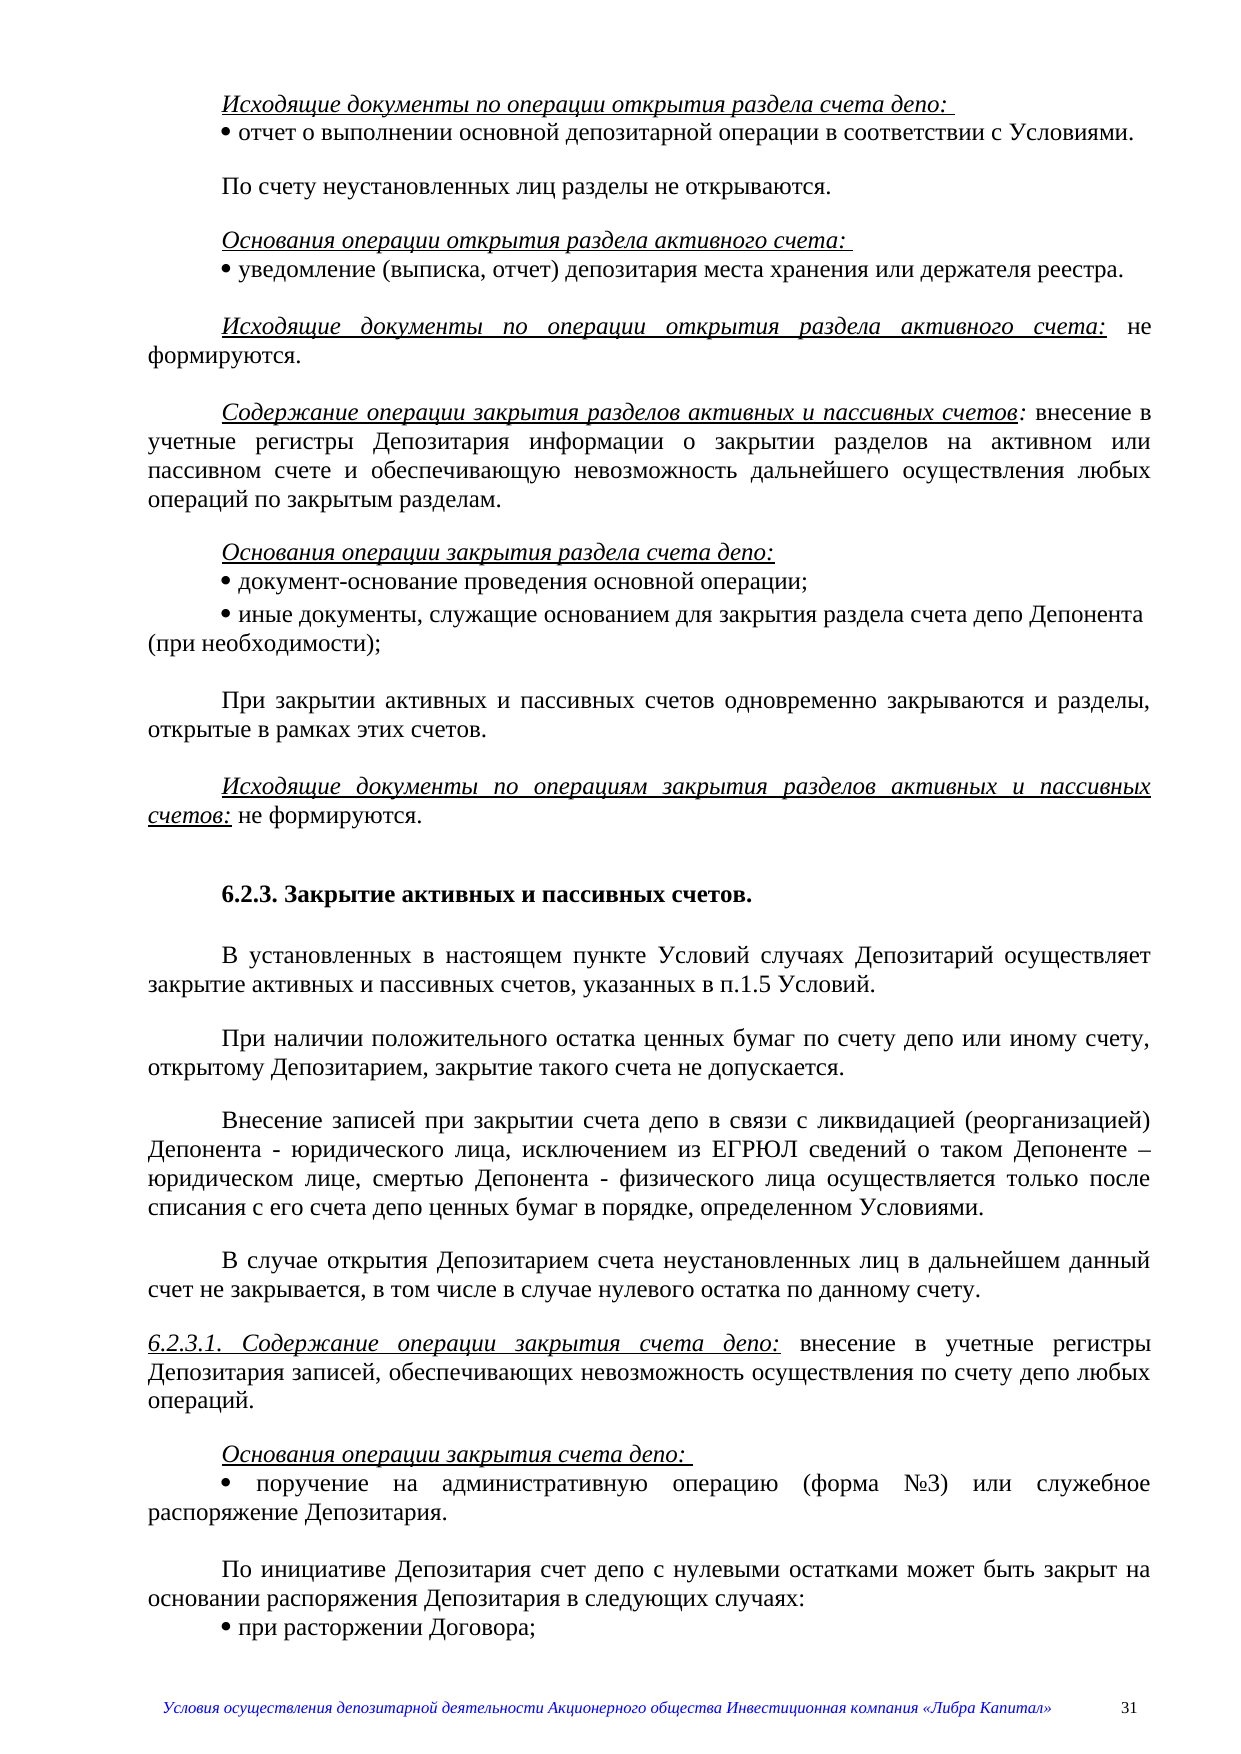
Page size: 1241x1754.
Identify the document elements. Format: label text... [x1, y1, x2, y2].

text иные документы, служащие основанием для закрытия раздела счета депо Депонента (при необходимости); [148, 599, 1152, 656]
text поручение на административную операцию (форма №3) или служебное распоряжение Депозитария. [148, 1468, 1152, 1526]
text Исходящие документы по операции открытия раздела активного счета: не формируются. [148, 311, 1152, 369]
text При закрытии активных и пассивных счетов одновременно закрываются и разделы, открытые в рамках этих счетов. [148, 685, 1152, 743]
text 6.2.3.1. Содержание операции закрытия счета депо: внесение в учетные регистры Депозитария записей, обеспечивающих невозможность осуществления по счету депо любых операций. [148, 1328, 1152, 1414]
text Внесение записей при закрытии счета депо в связи с ликвидацией (реорганизацией) Депонента - юридического лица, исключением из ЕГРЮЛ сведений о таком Депоненте – юридическом лице, смертью Депонента - физического лица осуществляется только после списания с его счета депо ценных бумаг в порядке, определенном Условиями. [148, 1106, 1152, 1221]
text По инициативе Депозитария счет депо с нулевыми остатками может быть закрыт на основании распоряжения Депозитария в следующих случаях: [148, 1554, 1152, 1612]
text уведомление (выписка, отчет) депозитария места хранения или держателя реестра. [222, 254, 1152, 282]
subtitle 6.2.3. Закрытие активных и пассивных счетов. [148, 879, 1152, 908]
text Исходящие документы по операции открытия раздела счета депо: [148, 89, 1152, 117]
text Основания операции закрытия счета депо: [148, 1439, 1152, 1468]
text В случае открытия Депозитарием счета неустановленных лиц в дальнейшем данный счет не закрывается, в том числе в случае нулевого остатка по данному счету. [148, 1246, 1152, 1303]
text В установленных в настоящем пункте Условий случаях Депозитарий осуществляет закрытие активных и пассивных счетов, указанных в п.1.5 Условий. [148, 941, 1152, 998]
text отчет о выполнении основной депозитарной операции в соответствии с Условиями. [148, 117, 1152, 146]
text Содержание операции закрытия разделов активных и пассивных счетов: внесение в учетные регистры Депозитария информации о закрытии разделов на активном или пассивном счете и обеспечивающую невозможность дальнейшего осуществления любых операций по закрытым разделам. [148, 397, 1152, 512]
text При наличии положительного остатка ценных бумаг по счету депо или иному счету, открытому Депозитарием, закрытие такого счета не допускается. [148, 1023, 1152, 1081]
text По счету неустановленных лиц разделы не открываются. [148, 171, 1152, 200]
text Основания операции открытия раздела активного счета: [148, 225, 1152, 254]
text Исходящие документы по операциям закрытия разделов активных и пассивных счетов: не формируются. [148, 771, 1152, 829]
text при расторжении Договора; [222, 1612, 1152, 1641]
text Основания операции закрытия раздела счета депо: [148, 537, 1152, 566]
text документ-основание проведения основной операции; [148, 566, 1152, 595]
